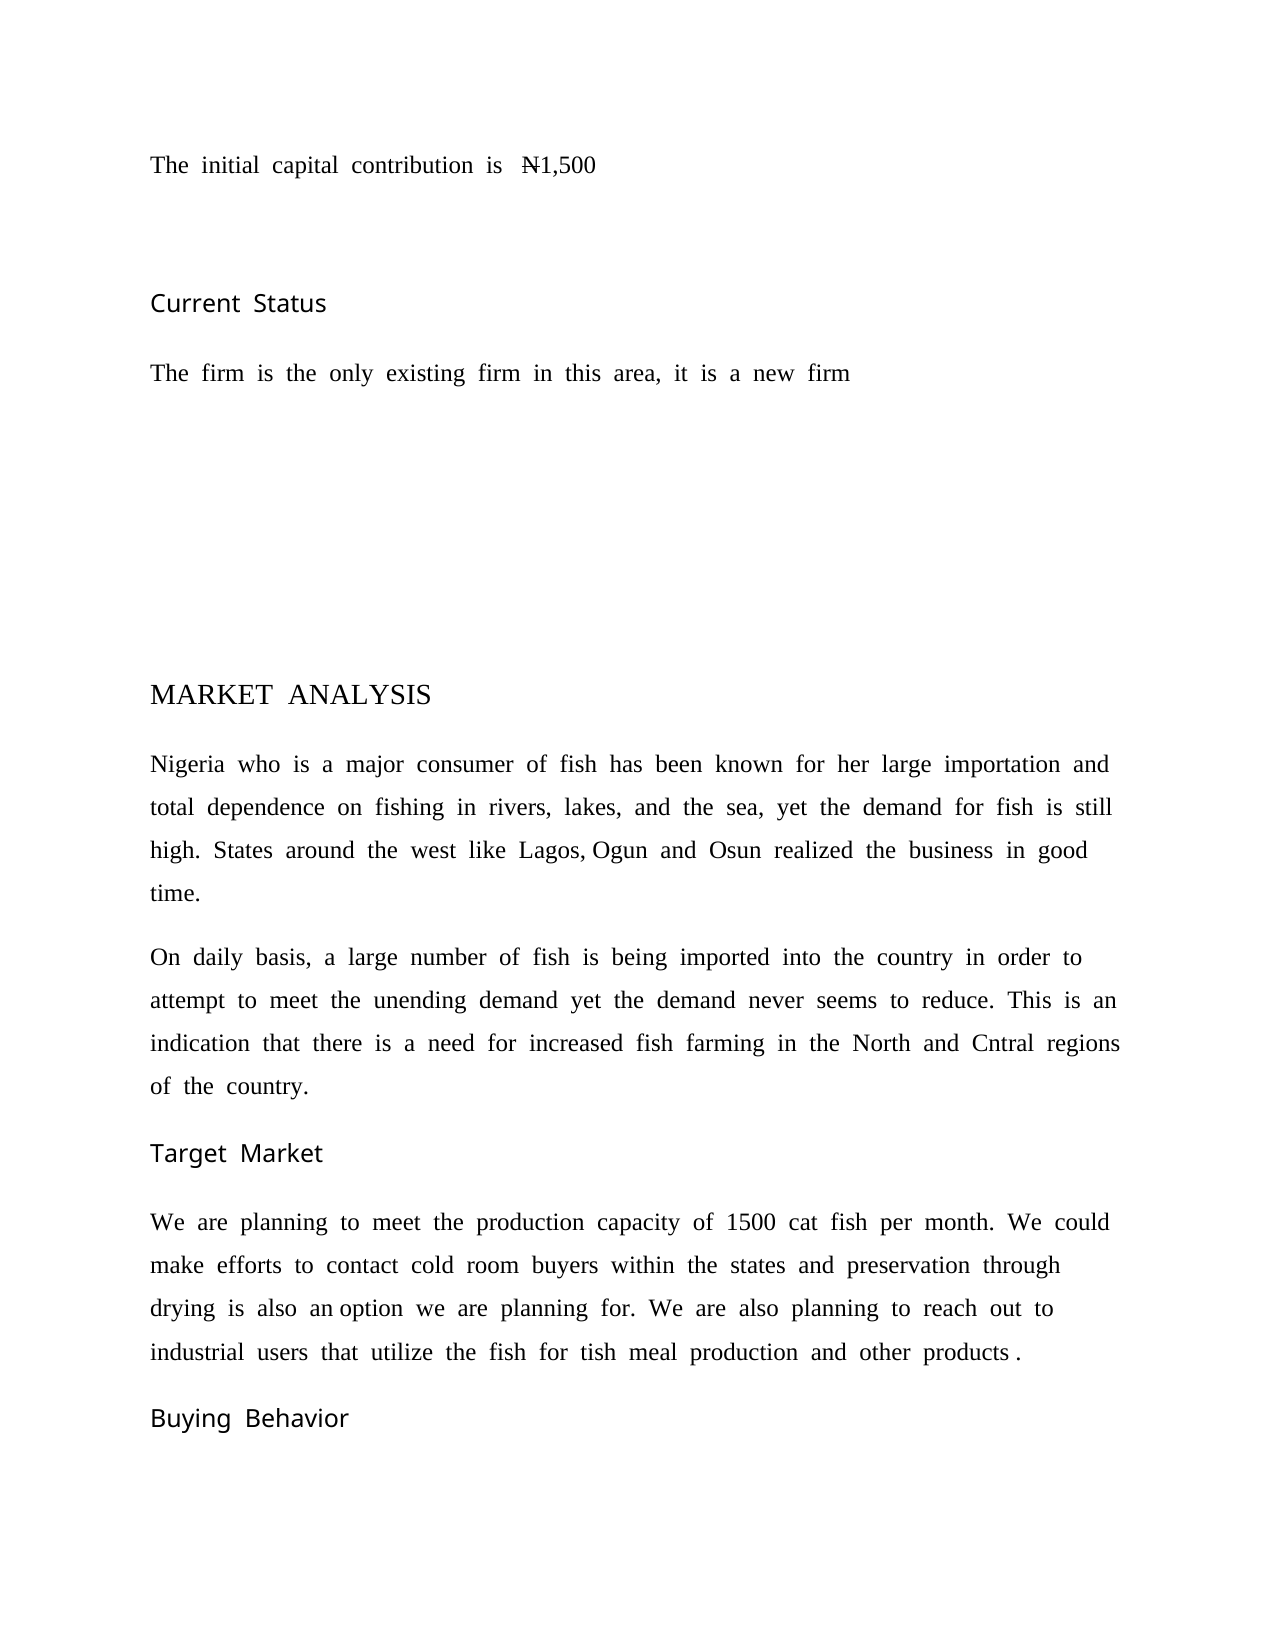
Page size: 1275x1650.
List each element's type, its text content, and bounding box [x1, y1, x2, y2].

text Target Market [150, 1135, 1125, 1169]
text On daily basis, a large number of fish is being imported into the country in order to attempt to meet the unending demand yet the demand never seems to reduce. This is an indication that there is a need for increased fish farming in the North and Cntral regions of the country. [150, 942, 1125, 1100]
text MARKET ANALYSIS [150, 677, 1125, 711]
text Nigeria who is a major consumer of fish has been known for her large importation and total dependence on fishing in rivers, lakes, and the sea, yet the demand for fish is still high. States around the west like Lagos, Ogun and Osun realized the business in good time. [150, 749, 1125, 907]
text We are planning to meet the production capacity of 1500 cat fish per month. We could make efforts to contact cold room buyers within the states and preservation through drying is also an option we are planning for. We are also planning to reach out to industrial users that utilize the fish for tish meal production and other products . [150, 1207, 1125, 1365]
text The initial capital contribution is N1,500 [150, 150, 1125, 179]
text Buying Behavior [150, 1401, 1125, 1434]
text The firm is the only existing firm in this area, it is a new firm [150, 358, 1125, 386]
text Current Status [150, 286, 1125, 320]
